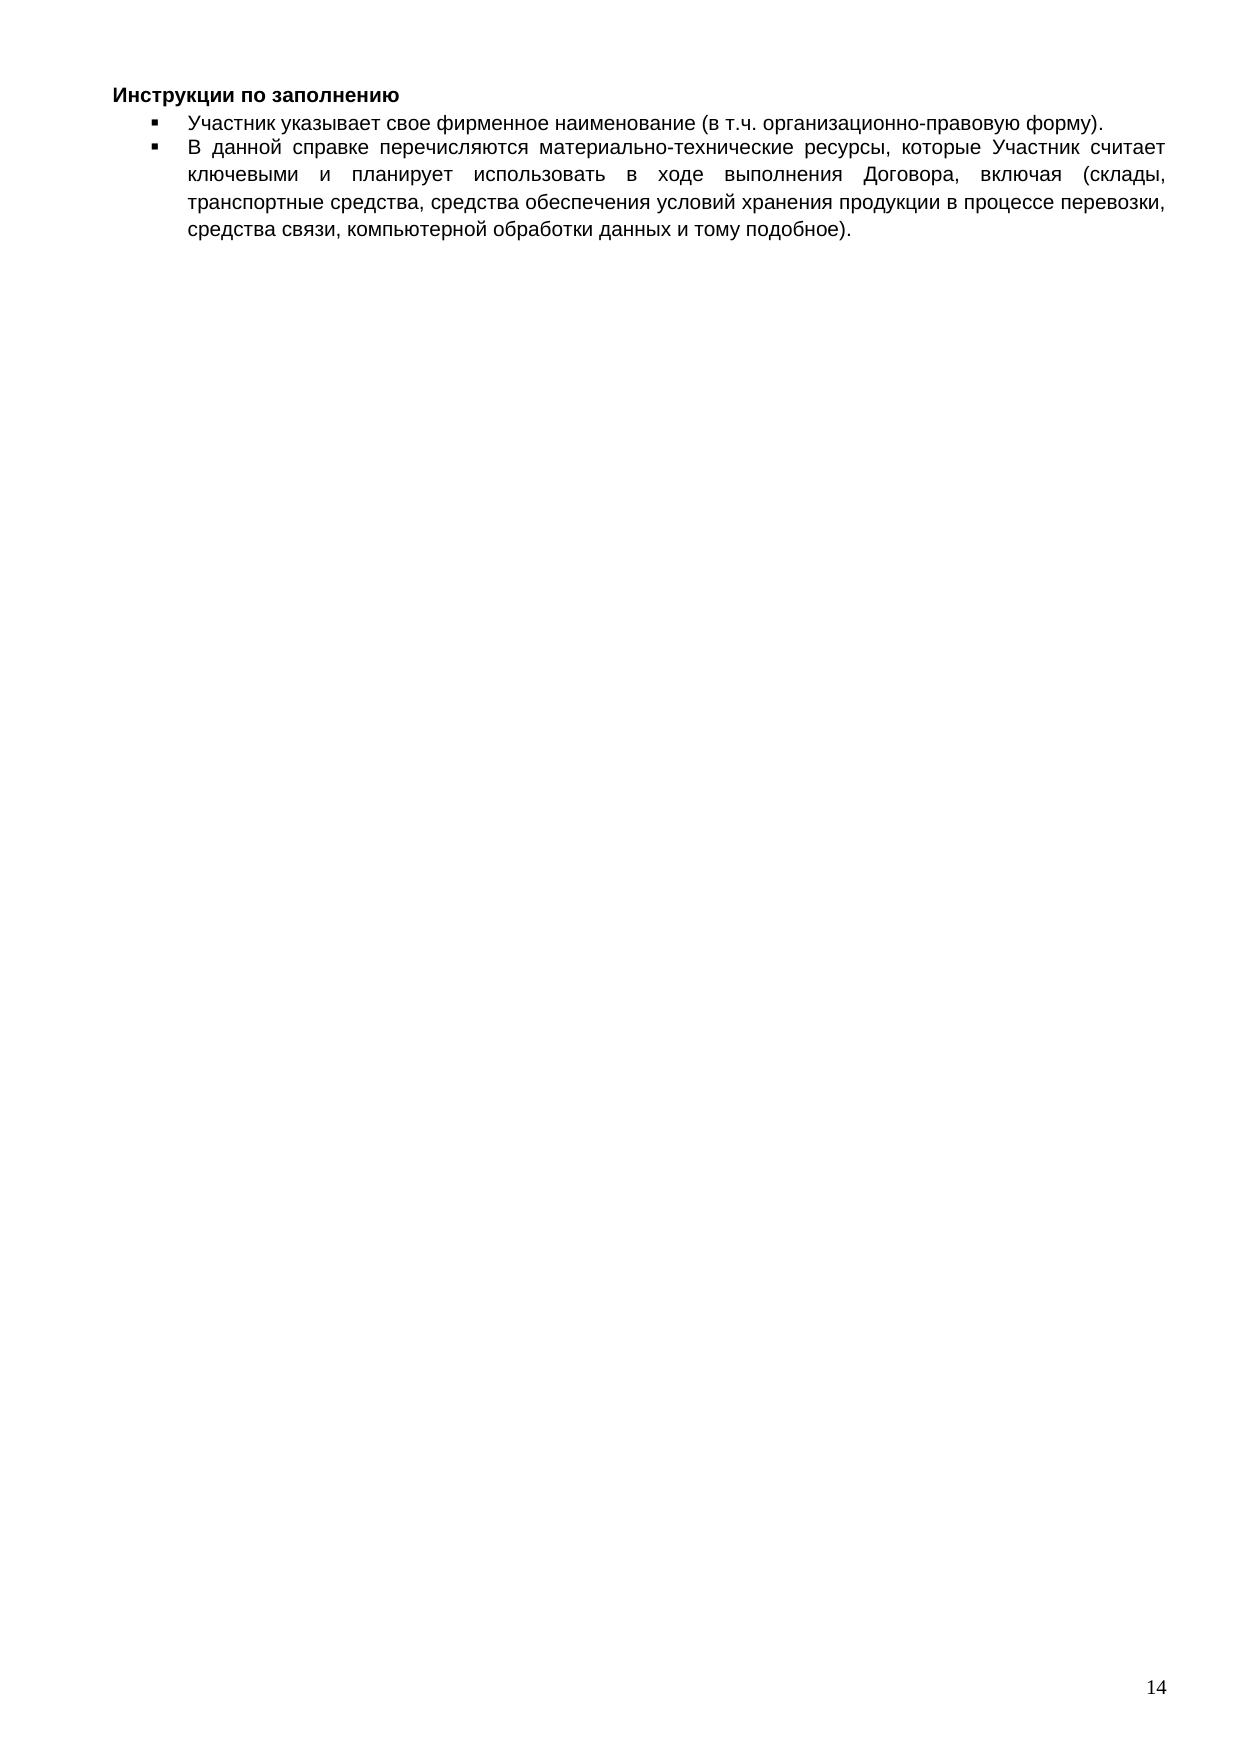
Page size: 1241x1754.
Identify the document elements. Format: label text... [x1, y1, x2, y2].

list Участник указывает свое фирменное наименование (в т.ч. организационно-правовую форму). [150, 111, 1167, 135]
list В данной справке перечисляются материально-технические ресурсы, которые Участник считает ключевыми и планирует использовать в ходе выполнения Договора, включая (склады, транспортные средства, средства обеспечения условий хранения продукции в процессе перевозки, средства связи, компьютерной обработки данных и тому подобное). [150, 135, 1167, 241]
list Инструкции по заполнению [112, 83, 1167, 107]
